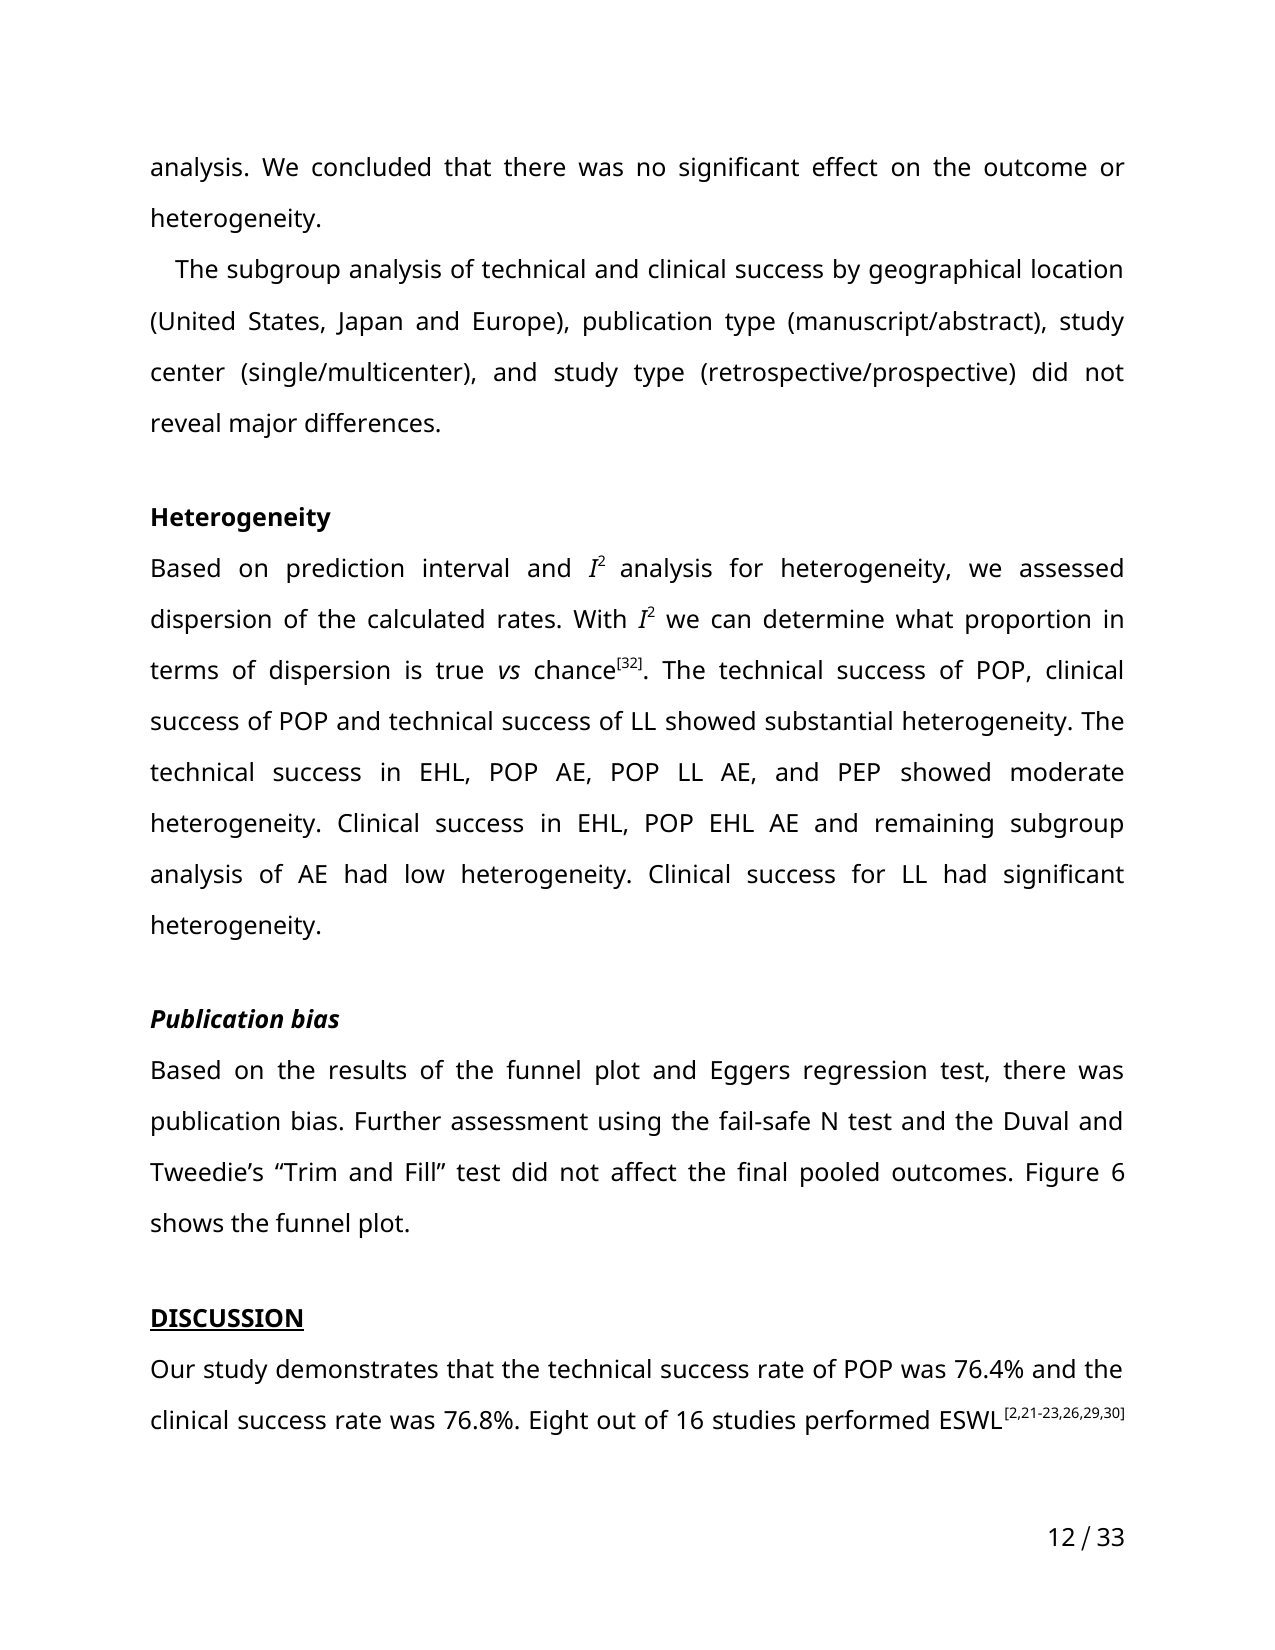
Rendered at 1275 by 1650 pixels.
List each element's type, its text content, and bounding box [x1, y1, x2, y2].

text DISCUSSION [150, 1300, 1125, 1334]
text Based on the results of the funnel plot and Eggers regression test, there was publication bias. Further assessment using the fail-safe N test and the Duval and Tweedie’s “Trim and Fill” test did not affect the final pooled outcomes. Figure 6 shows the funnel plot. [150, 1053, 1125, 1240]
text Heterogeneity [150, 499, 1125, 533]
text Publication bias [150, 1002, 1125, 1036]
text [150, 1351, 1125, 1436]
text Based on prediction interval and I2 analysis for heterogeneity, we assessed dispersion of the calculated rates. With I2 we can determine what proportion in terms of dispersion is true vs chance[32]. The technical success of POP, clinical success of POP and technical success of LL showed substantial heterogeneity. The technical success in EHL, POP AE, POP LL AE, and PEP showed moderate heterogeneity. Clinical success in EHL, POP EHL AE and remaining subgroup analysis of AE had low heterogeneity. Clinical success for LL had significant heterogeneity. [150, 550, 1125, 942]
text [150, 150, 1125, 235]
text The subgroup analysis of technical and clinical success by geographical location (United States, Japan and Europe), publication type (manuscript/abstract), study center (single/multicenter), and study type (retrospective/prospective) did not reveal major differences. [150, 252, 1125, 439]
